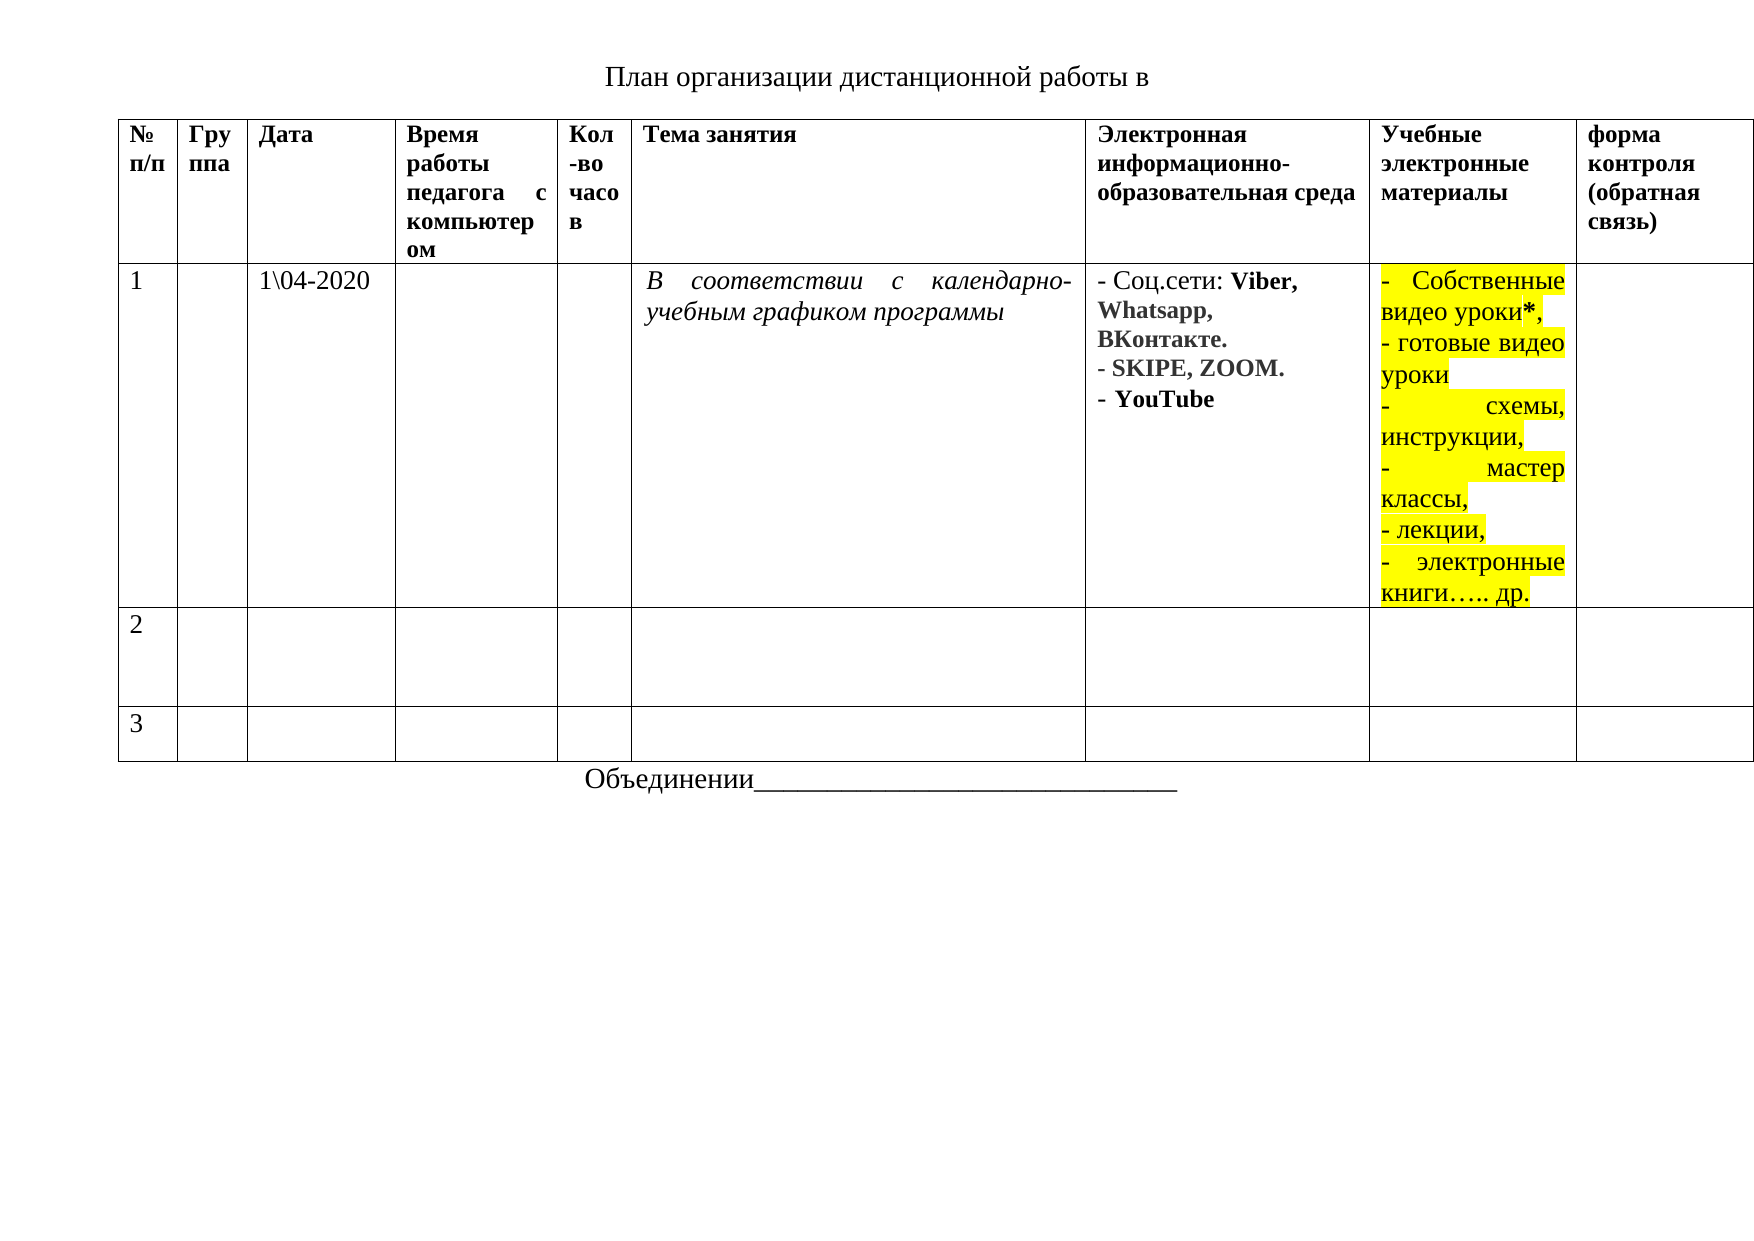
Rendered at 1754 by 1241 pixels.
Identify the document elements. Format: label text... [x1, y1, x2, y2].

table_header № п/п [119, 120, 177, 263]
table_cell [1577, 264, 1753, 607]
table_cell - Соц.сети: Viber, Whatsapp, ВКонтакте. - SKIPE, ZOOM. - YouTube [1086, 264, 1369, 607]
table_cell [1577, 707, 1753, 761]
table_cell - Собственные видео уроки*, - готовые видео уроки - схемы, инструкции, - мастер классы, - лекции, - электронные книги….. др. [1370, 264, 1576, 607]
table_cell [396, 608, 557, 706]
table_cell [632, 608, 1085, 706]
table_cell [558, 264, 631, 607]
table_header Группа [178, 120, 247, 263]
text Объединении_____________________________ [118, 762, 1636, 795]
table_cell [1086, 608, 1369, 706]
table_cell [1370, 707, 1576, 761]
table_header Кол-во часов [558, 120, 631, 263]
table_cell [396, 707, 557, 761]
table_header Время работы педагога с компьютером [396, 120, 557, 263]
table_header Тема занятия [632, 120, 1085, 263]
table_cell 1\04-2020 [248, 264, 395, 607]
table_cell 2 [119, 608, 177, 706]
table_cell [1577, 608, 1753, 706]
table_cell [396, 264, 557, 607]
table_cell [632, 707, 1085, 761]
table_cell [178, 707, 247, 761]
table_header Учебные электронные материалы [1370, 120, 1576, 263]
table_cell [1370, 608, 1576, 706]
table_header Электронная информационно-образовательная среда [1086, 120, 1369, 263]
table_cell [558, 608, 631, 706]
text План организации дистанционной работы в [118, 59, 1636, 93]
table_cell [248, 608, 395, 706]
table_cell [558, 707, 631, 761]
table_cell [178, 264, 247, 607]
table_cell [178, 608, 247, 706]
table_cell [248, 707, 395, 761]
table_cell [1086, 707, 1369, 761]
table_header Дата [248, 120, 395, 263]
table_cell 1 [119, 264, 177, 607]
table_cell В соответствии с календарно-учебным графиком программы [632, 264, 1085, 607]
table_header форма контроля (обратная связь) [1577, 120, 1753, 263]
table_cell 3 [119, 707, 177, 761]
